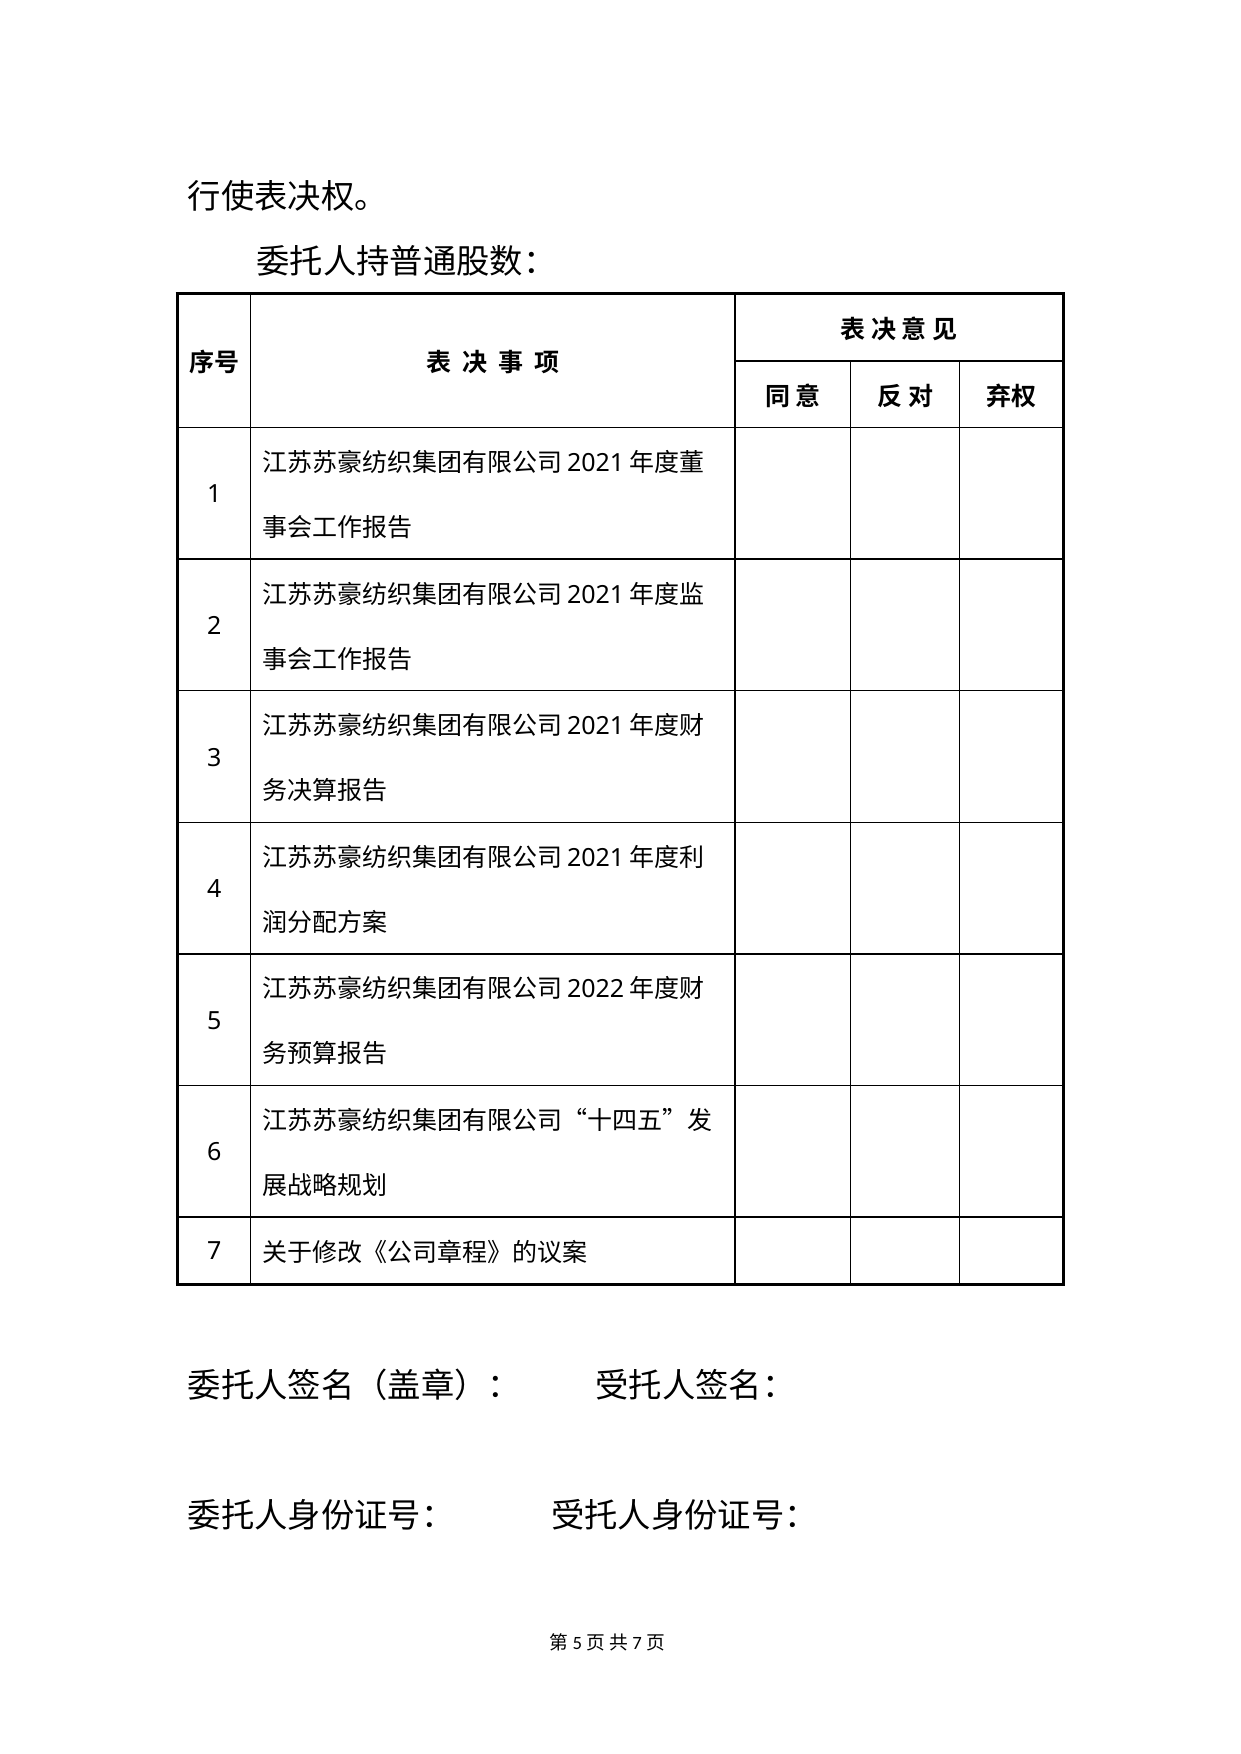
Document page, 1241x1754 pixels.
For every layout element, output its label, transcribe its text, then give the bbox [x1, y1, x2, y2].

table_cell [960, 823, 1062, 953]
table_cell [736, 1086, 850, 1216]
table_header 表 决 意 见 [736, 295, 1062, 360]
table_cell [851, 560, 959, 690]
table_cell [736, 428, 850, 558]
table_cell 2 [179, 560, 250, 690]
table_cell [736, 955, 850, 1084]
table_cell [736, 691, 850, 821]
table_cell 江苏苏豪纺织集团有限公司2021年度董事会工作报告 [251, 428, 734, 558]
table_cell 1 [179, 428, 250, 558]
table_cell 弃权 [960, 362, 1062, 427]
table_cell 反 对 [851, 362, 959, 427]
table_cell 江苏苏豪纺织集团有限公司2021年度监事会工作报告 [251, 560, 734, 690]
text 委托人身份证号： 受托人身份证号： [187, 1481, 1053, 1546]
text 委托人持普通股数： [187, 227, 1053, 292]
table_cell 江苏苏豪纺织集团有限公司“十四五”发展战略规划 [251, 1086, 734, 1216]
table_cell [851, 1086, 959, 1216]
table_cell [960, 1218, 1062, 1283]
table_cell [851, 428, 959, 558]
table_cell 6 [179, 1086, 250, 1216]
table_cell [851, 955, 959, 1084]
table_cell [736, 823, 850, 953]
table_cell [736, 560, 850, 690]
table_cell [851, 1218, 959, 1283]
table_cell [736, 1218, 850, 1283]
table_cell [960, 691, 1062, 821]
table_cell 3 [179, 691, 250, 821]
table_cell [960, 1086, 1062, 1216]
table_cell 5 [179, 955, 250, 1084]
table_header 表 决 事 项 [251, 295, 734, 427]
table_cell 关于修改《公司章程》的议案 [251, 1218, 734, 1283]
text 委托人签名（盖章）： 受托人签名： [187, 1351, 1053, 1416]
table_cell [960, 428, 1062, 558]
table_cell 同 意 [736, 362, 850, 427]
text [187, 162, 1053, 227]
table_cell 江苏苏豪纺织集团有限公司2022年度财务预算报告 [251, 955, 734, 1084]
table_cell [851, 691, 959, 821]
table_cell 7 [179, 1218, 250, 1283]
table_cell [851, 823, 959, 953]
table_cell [960, 560, 1062, 690]
table_header 序号 [179, 295, 250, 427]
table_cell 4 [179, 823, 250, 953]
table_cell 江苏苏豪纺织集团有限公司2021年度财务决算报告 [251, 691, 734, 821]
table_cell 江苏苏豪纺织集团有限公司2021年度利润分配方案 [251, 823, 734, 953]
table_cell [960, 955, 1062, 1084]
